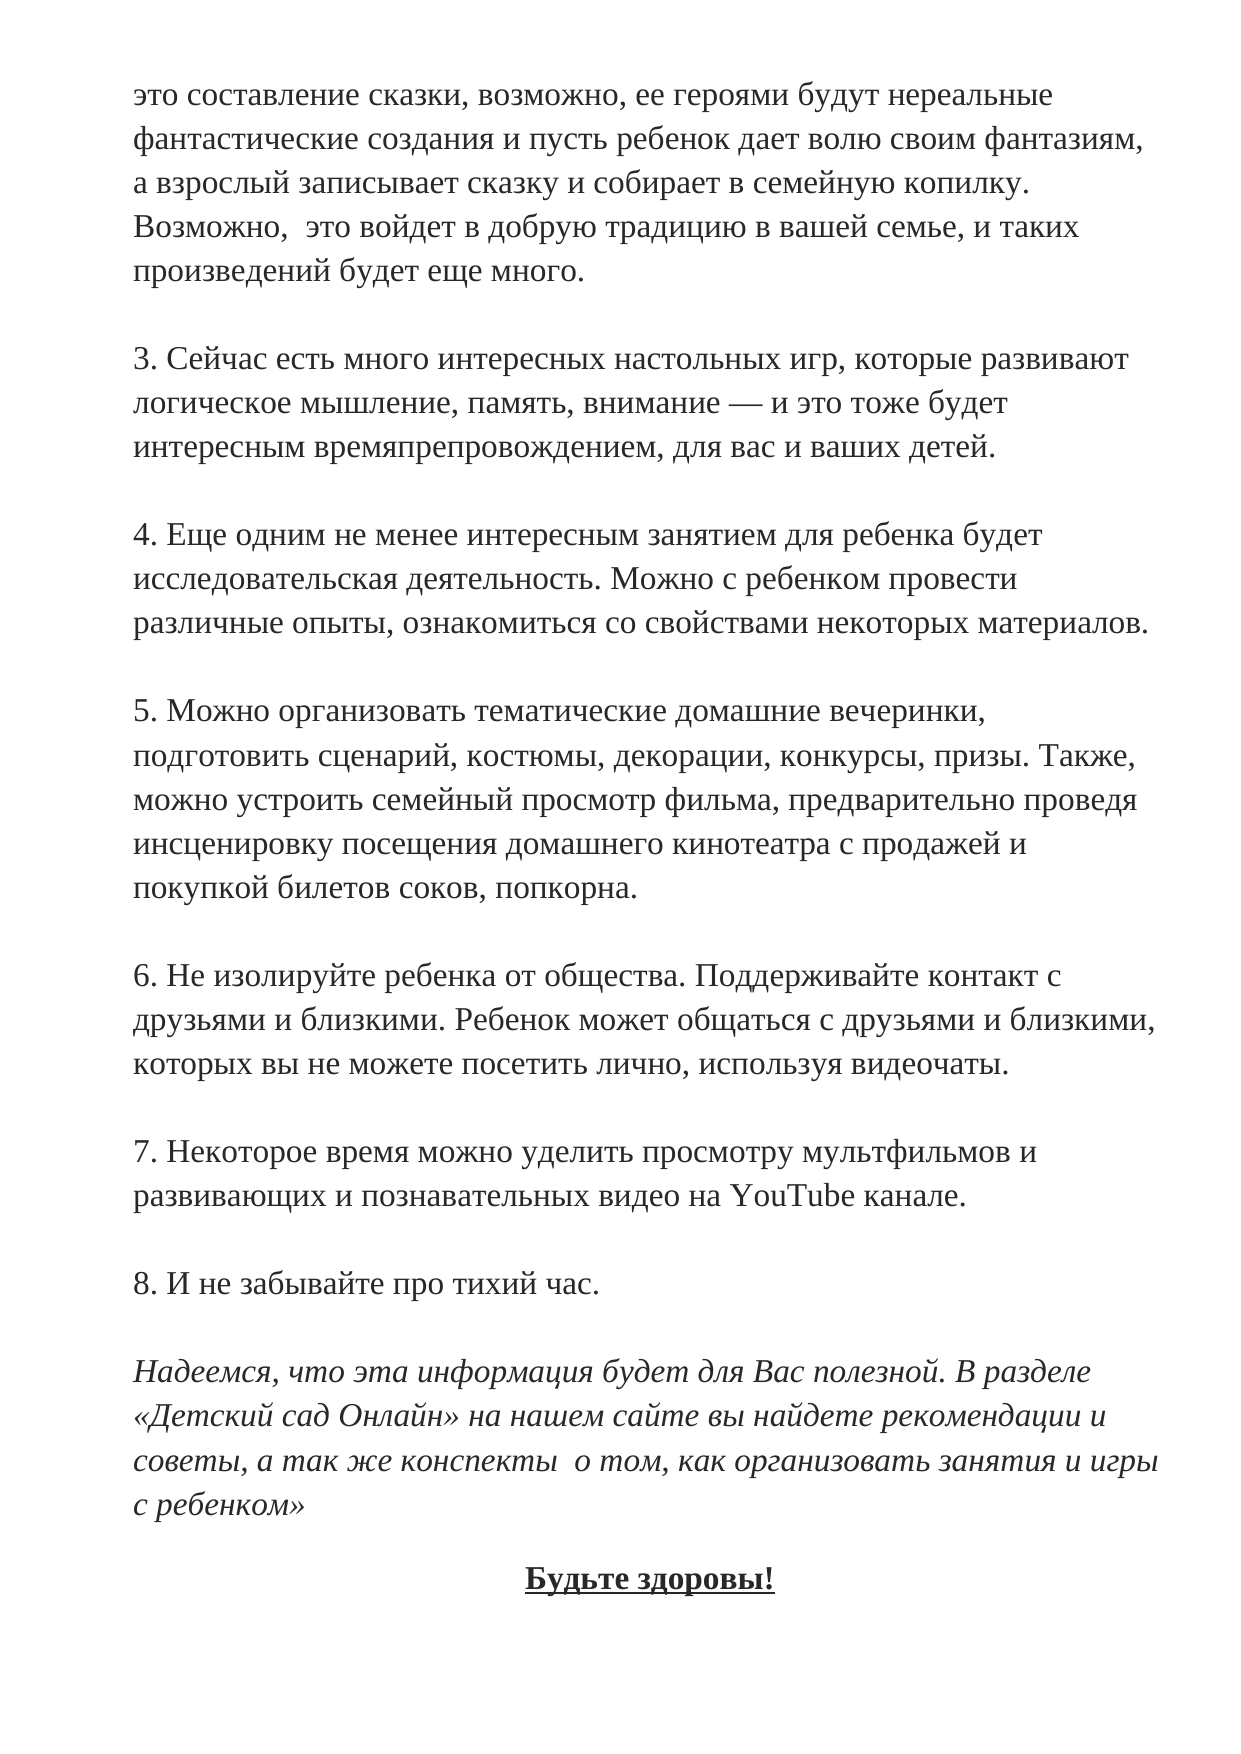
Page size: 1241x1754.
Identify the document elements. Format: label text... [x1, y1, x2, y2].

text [133, 74, 1167, 1554]
text Будьте здоровы! [133, 1558, 1167, 1597]
